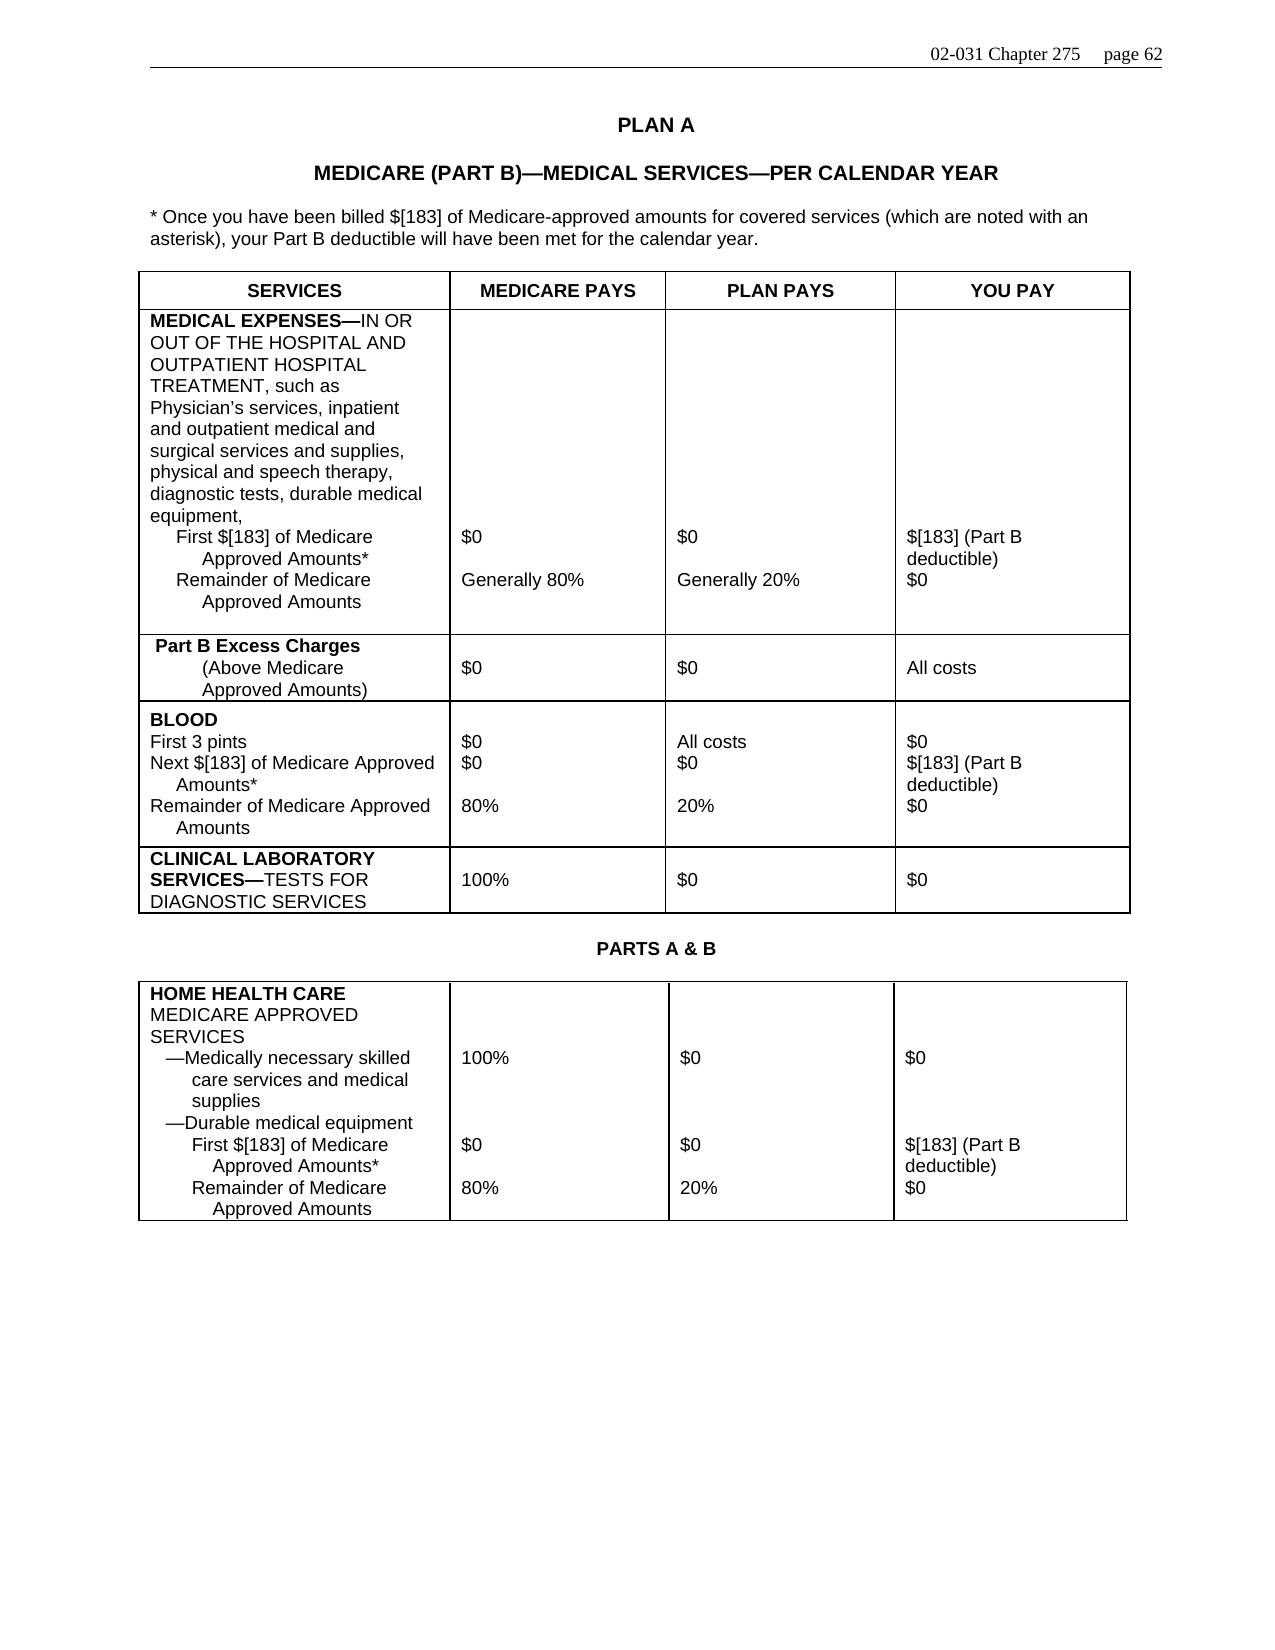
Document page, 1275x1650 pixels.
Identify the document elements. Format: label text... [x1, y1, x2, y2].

text MEDICARE (PART B)—MEDICAL SERVICES—PER CALENDAR YEAR [150, 160, 1162, 184]
table_cell $[183] (Part B deductible) $0 [896, 310, 1129, 634]
table_cell All costs $0 20% [666, 702, 895, 846]
table_header YOU PAY [896, 272, 1129, 309]
table_cell $0 [451, 635, 665, 700]
table_cell $0 Generally 20% [666, 310, 895, 634]
text PARTS A & B [150, 938, 1162, 959]
table_header 100% $0 80% [451, 982, 669, 1219]
table_header PLAN PAYS [666, 272, 895, 309]
table_cell BLOOD First 3 pints Next $[183] of Medicare Approved Amounts* Remainder of Medicare Approved Amounts [140, 702, 449, 846]
table_cell $0 $0 80% [451, 702, 665, 846]
table_header SERVICES [140, 272, 449, 309]
table_cell $0 $[183] (Part B deductible) $0 [896, 702, 1129, 846]
text * Once you have been billed $[183] of Medicare-approved amounts for covered services (which are noted with an asterisk), your Part B deductible will have been met for the calendar year. [150, 206, 1162, 249]
table_cell Part B Excess Charges (Above Medicare Approved Amounts) [140, 635, 449, 700]
table_cell 100% [451, 848, 665, 912]
table_cell $0 [896, 848, 1129, 912]
table_header $0 $0 20% [670, 982, 894, 1219]
table_cell $0 Generally 80% [451, 310, 665, 634]
table_cell $0 [666, 848, 895, 912]
table_cell CLINICAL LABORATORY SERVICES—TESTS FOR DIAGNOSTIC SERVICES [140, 848, 449, 912]
table_header MEDICARE PAYS [451, 272, 665, 309]
table_header $0 $[183] (Part B deductible) $0 [895, 982, 1126, 1219]
table_cell All costs [896, 635, 1129, 700]
table_cell MEDICAL EXPENSES—IN OR OUT OF THE HOSPITAL AND OUTPATIENT HOSPITAL TREATMENT, such as Physician’s services, inpatient and outpatient medical and surgical services and supplies, physical and speech therapy, diagnostic tests, durable medical equipment, First $[183] of Medicare Approved Amounts* Remainder of Medicare Approved Amounts [140, 310, 449, 634]
table_cell $0 [666, 635, 895, 700]
text PLAN A [150, 112, 1162, 136]
table_header HOME HEALTH CARE MEDICARE APPROVED SERVICES —Medically necessary skilled care services and medical supplies —Durable medical equipment First $[183] of Medicare Approved Amounts* Remainder of Medicare Approved Amounts [140, 982, 450, 1219]
